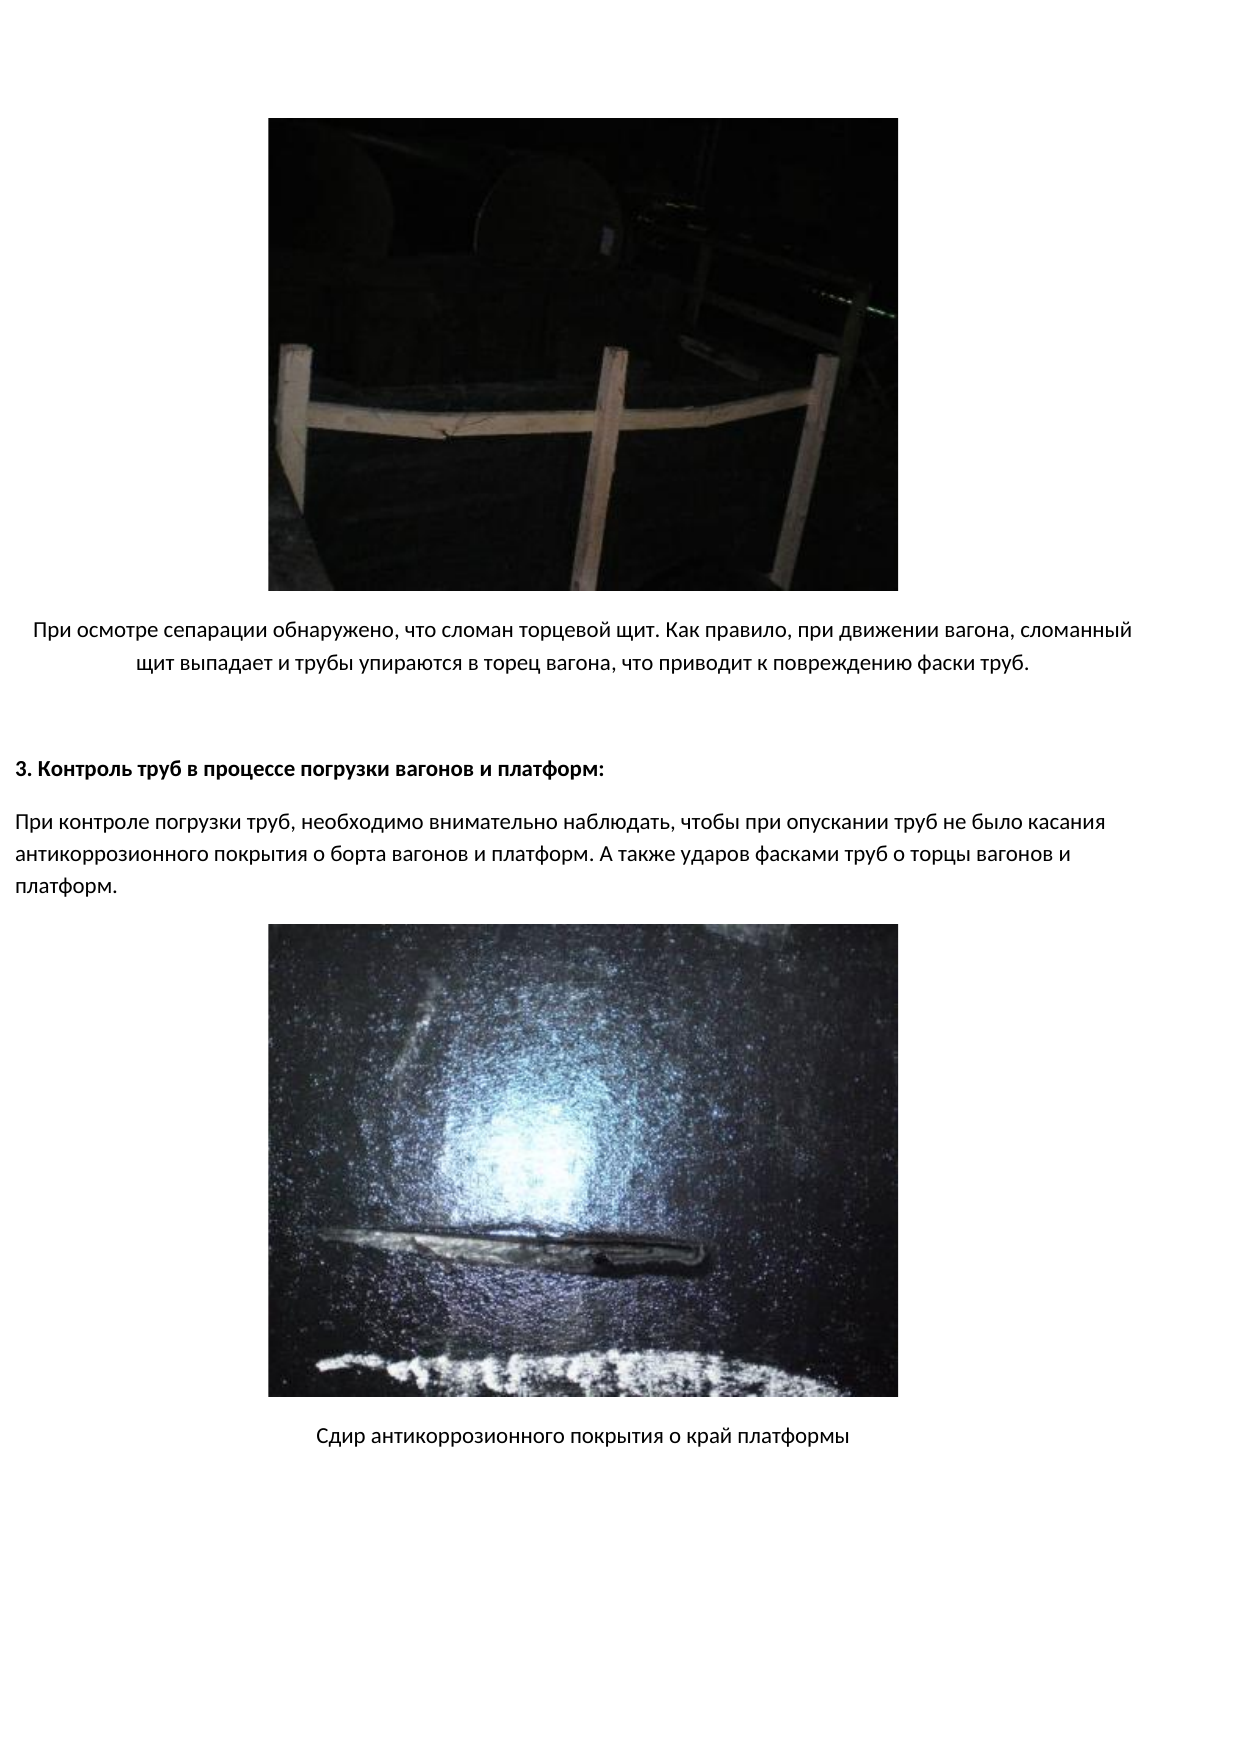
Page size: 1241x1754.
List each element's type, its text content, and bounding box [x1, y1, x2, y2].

picture [268, 118, 899, 591]
picture [268, 924, 899, 1397]
text Сдир антикоррозионного покрытия о край платформы [15, 1422, 1152, 1449]
text При контроле погрузки труб, необходимо внимательно наблюдать, чтобы при опускании труб не было касания антикоррозионного покрытия о борта вагонов и платформ. А также ударов фасками труб о торцы вагонов и платформ. [15, 807, 1152, 899]
text При осмотре сепарации обнаружено, что сломан торцевой щит. Как правило, при движении вагона, сломанный щит выпадает и трубы упираются в торец вагона, что приводит к повреждению фаски труб. [15, 616, 1152, 676]
text 3. Контроль труб в процессе погрузки вагонов и платформ: [15, 754, 1152, 782]
